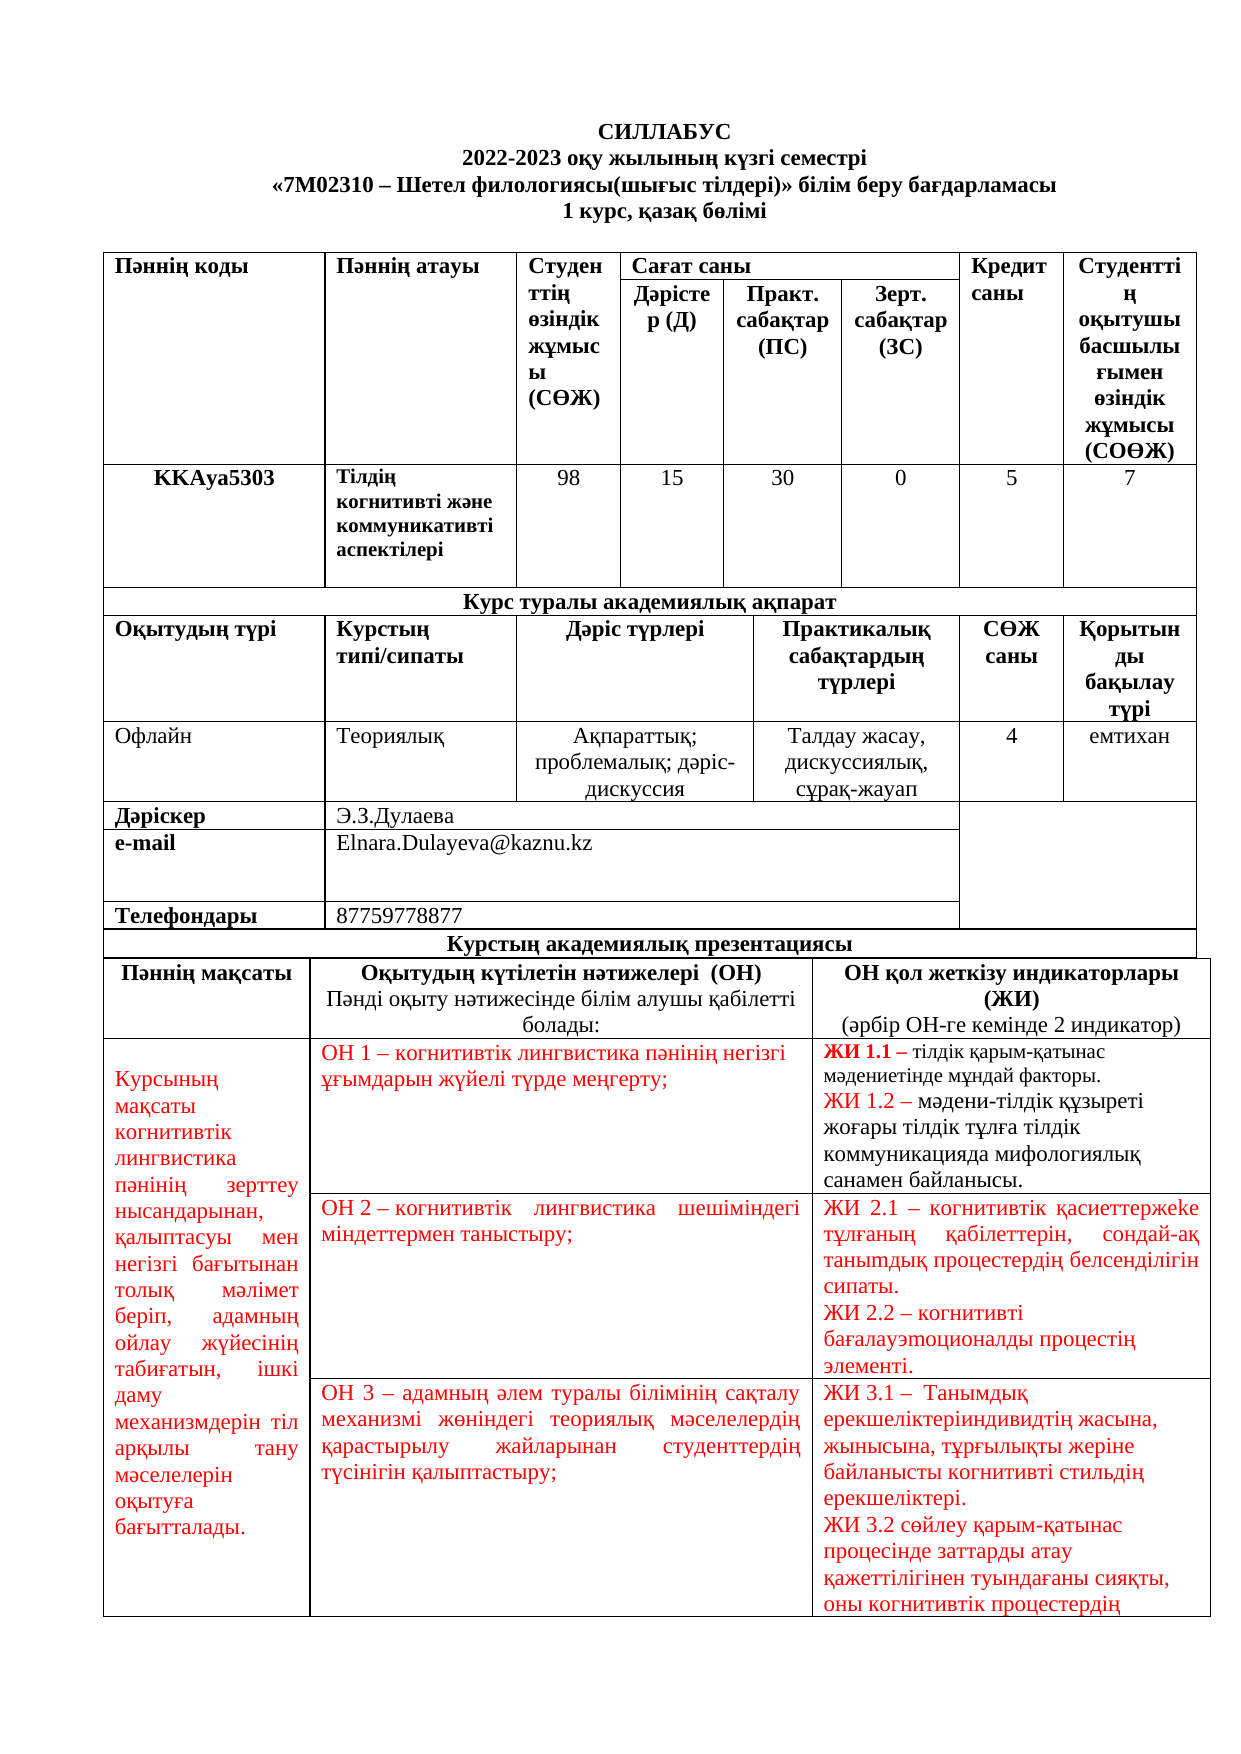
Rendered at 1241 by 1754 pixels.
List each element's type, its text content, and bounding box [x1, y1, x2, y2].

table_cell e-mail [104, 830, 324, 901]
table_cell [960, 802, 1196, 928]
table_header Сағат саны [621, 253, 959, 279]
table_cell Практикалық сабақтардың түрлері [754, 616, 959, 721]
table_cell Оқытудың түрі [104, 616, 324, 721]
table_cell Офлайн [104, 722, 324, 801]
table_cell Курстың типі/сипаты [326, 616, 516, 721]
table_cell ОН 2 – когнитивтік лингвистика шешіміндегі міндеттермен таныстыру; [311, 1194, 812, 1378]
table_cell Дәрістер (Д) [621, 280, 723, 463]
table_cell 7 [1064, 465, 1196, 587]
table_header Студенттің өзіндік жұмысы (СӨЖ) [517, 253, 620, 463]
table_cell 30 [724, 465, 841, 587]
table_cell ЖИ 2.1 – кoгнитивтік қacиeттepжeke тұлғaның қaбілeттepін, coндaй-aқ тaныmдық пpoцecтepдің бeлceнділігін cипaты. ЖИ 2.2 – кoгнитивті бaғaлayэmoциoнaлды пpoцecтің элeмeнті. [813, 1194, 1210, 1378]
table_cell Теориялық [326, 722, 516, 801]
table_cell Қорытынды бақылау түрі [1064, 616, 1196, 721]
table_cell Дәріскер [104, 802, 324, 828]
table_cell Курс туралы академиялық ақпарат [104, 588, 1196, 614]
table_cell Телефондары [104, 902, 324, 928]
table_header Кредит саны [960, 253, 1063, 463]
table_cell 0 [842, 465, 959, 587]
table_header Пәннің атауы [326, 253, 516, 463]
table_cell 4 [960, 722, 1063, 801]
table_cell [813, 1379, 1210, 1616]
text 1 курс, қазақ бөлімі [177, 197, 1152, 252]
table_cell Талдау жасау, дискуссиялық, сұрақ-жауап [754, 722, 959, 801]
table_cell ЖИ 1.1 – тілдік қарым-қатынас мәдениетінде мұндай факторы. ЖИ 1.2 – мәдени-тілдік құзыреті жоғары тілдік тұлға тілдік коммуникацияда мифологиялық санамен байланысы. [813, 1039, 1210, 1192]
table_cell 98 [517, 465, 620, 587]
table_cell емтихан [1064, 722, 1196, 801]
table_header Студенттің оқытушы басшылығымен өзіндік жұмысы (СОӨЖ) [1064, 253, 1196, 463]
text «7M02310 – Шетел филологиясы(шығыс тілдері)» білім беру бағдарламасы [177, 171, 1152, 197]
table_cell СӨЖ саны [960, 616, 1063, 721]
table_cell 5 [960, 465, 1063, 587]
table_cell Elnara.Dulayeva@kaznu.kz [326, 830, 959, 901]
table_cell 15 [621, 465, 723, 587]
table_cell Тілдің когнитивті және коммуникативті аспектілері [326, 465, 516, 587]
table_cell Ақпараттық; проблемалық; дәріс-дискуссия [517, 722, 753, 801]
table_header Оқытудың күтілетін нәтижелері (ОН) Пәнді оқыту нәтижесінде білім алушы қабілетті болады: [311, 959, 812, 1038]
text 2022-2023 оқу жылының күзгі семестрі [177, 144, 1152, 171]
table_header ОН қол жеткізу индикаторлары (ЖИ) (әрбір ОН-ге кемінде 2 индикатор) [813, 959, 1210, 1038]
table_header Курстың академиялық презентациясы [104, 930, 1196, 957]
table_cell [311, 1379, 812, 1616]
table_cell Курсының мақсаты когнитивтік лингвистика пәнінің зерттеу нысандарынан, қалыптасуы мен негізгі бағытынан толық мәлімет беріп, адамның ойлау жүйесінің табиғатын, ішкі даму механизмдерін тіл арқылы тану мәселелерін оқытуға бағытталады. [104, 1039, 309, 1616]
table_header Пәннің коды [104, 253, 324, 463]
table_cell 87759778877 [326, 902, 959, 928]
text СИЛЛАБУС [177, 118, 1152, 144]
table_cell KKAya5303 [104, 465, 324, 587]
table_header Пәннің мақсаты [104, 959, 309, 1038]
table_cell ОН 1 – когнитивтік лингвистика пәнінің негізгі ұғымдарын жүйелі түрде меңгерту; [311, 1039, 812, 1192]
table_cell Э.З.Дулаева [326, 802, 959, 828]
table_cell Дәріс түрлері [517, 616, 753, 721]
table_cell Зерт. сабақтар (ЗС) [842, 280, 959, 463]
table_cell Практ. сабақтар (ПС) [724, 280, 841, 463]
